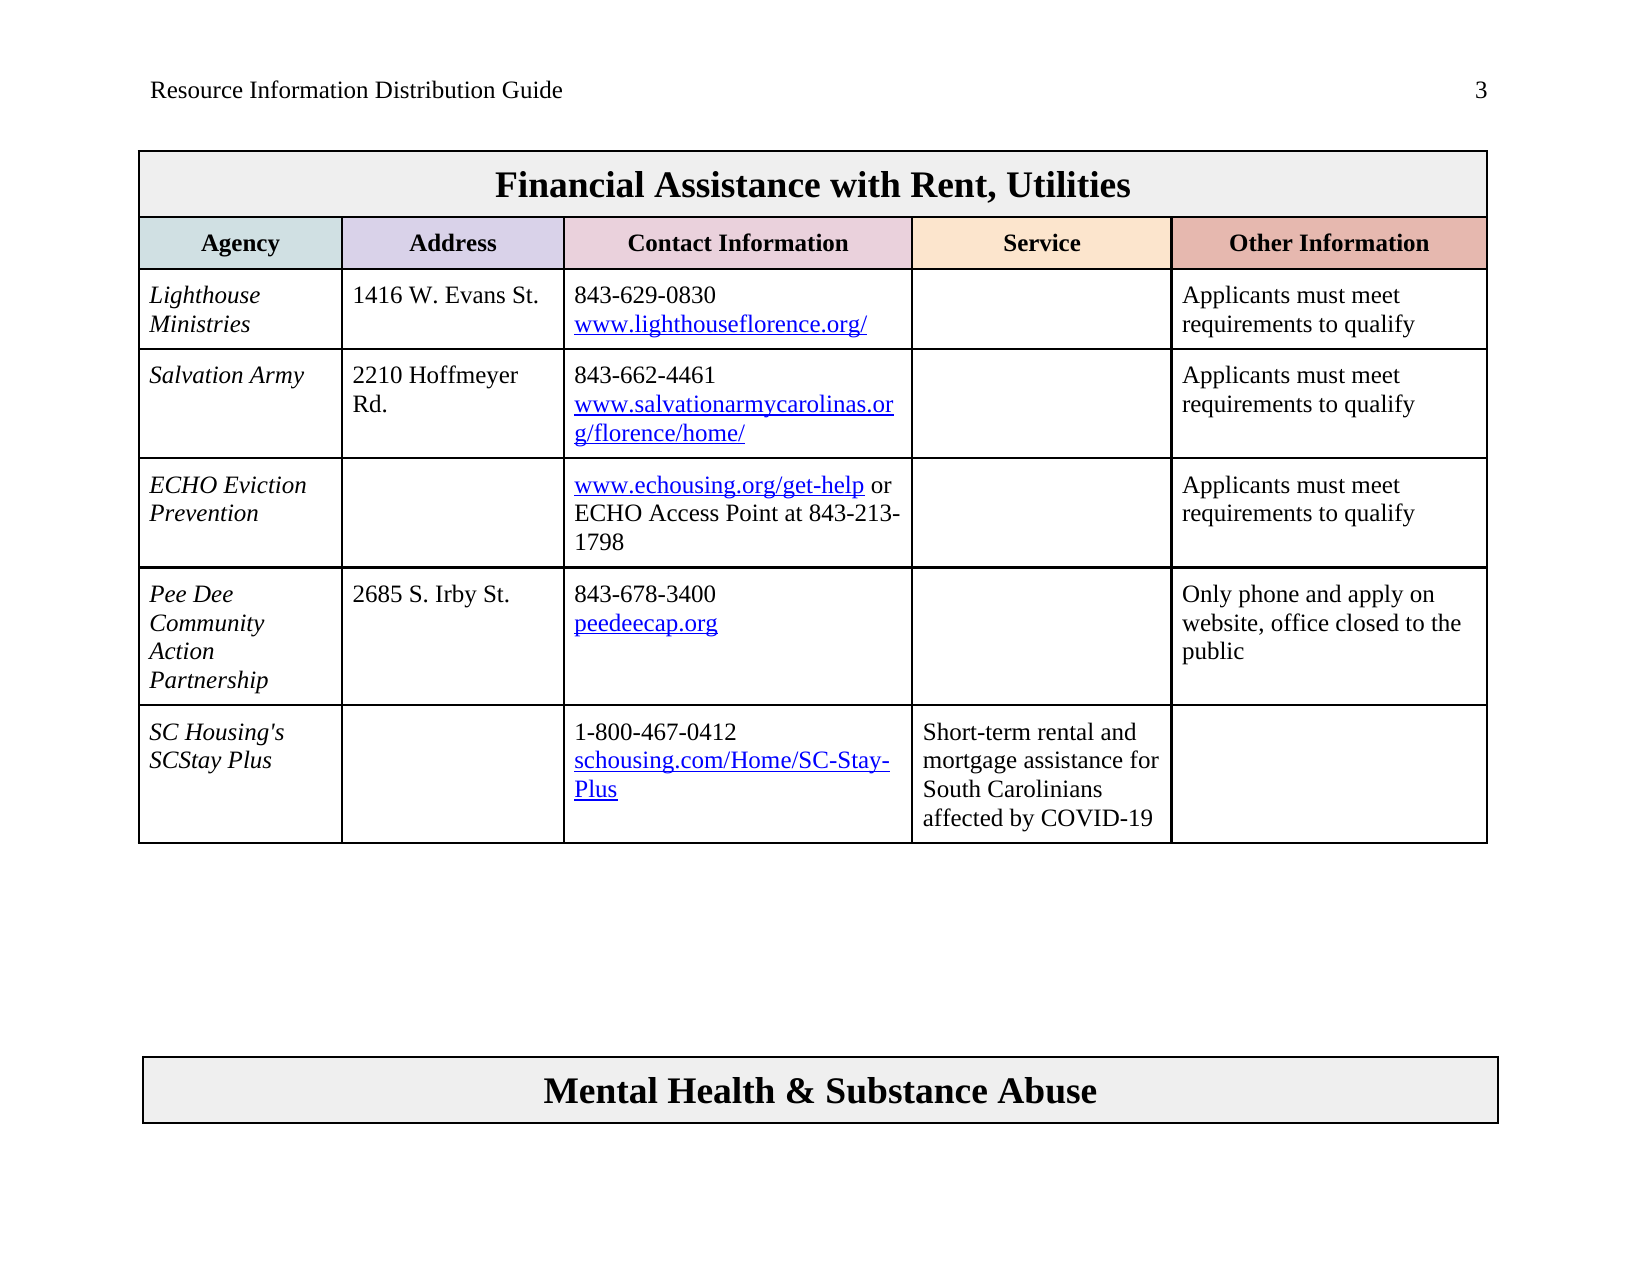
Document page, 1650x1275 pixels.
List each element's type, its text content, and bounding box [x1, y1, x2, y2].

table_cell Lighthouse Ministries [140, 270, 341, 348]
table_cell 2685 S. Irby St. [343, 569, 563, 704]
table_cell Contact Information [565, 218, 911, 268]
table_cell Applicants must meet requirements to qualify [1173, 459, 1486, 566]
table_cell Other Information [1173, 218, 1486, 268]
table_cell [913, 459, 1170, 566]
table_cell [343, 459, 563, 566]
table_cell ECHO Eviction Prevention [140, 459, 341, 566]
table_cell Pee Dee Community Action Partnership [140, 569, 341, 704]
table_cell Applicants must meet requirements to qualify [1173, 270, 1486, 348]
table_cell Applicants must meet requirements to qualify [1173, 350, 1486, 457]
table_cell Salvation Army [140, 350, 341, 457]
table_cell Agency [140, 218, 341, 268]
table_cell 1416 W. Evans St. [343, 270, 563, 348]
table_cell [343, 706, 563, 842]
table_cell 1-800-467-0412 schousing.com/Home/SC-Stay-Plus [565, 706, 911, 842]
table_cell 843-662-4461 www.salvationarmycarolinas.org/florence/home/ [565, 350, 911, 457]
table_cell SC Housing's SCStay Plus [140, 706, 341, 842]
table_cell 843-678-3400 peedeecap.org [565, 569, 911, 704]
table_header Mental Health & Substance Abuse [144, 1058, 1497, 1122]
table_cell Address [343, 218, 563, 268]
table_cell 2210 Hoffmeyer Rd. [343, 350, 563, 457]
table_cell Short-term rental and mortgage assistance for South Carolinians affected by COVID-19 [913, 706, 1170, 842]
table_cell [913, 350, 1170, 457]
table_cell 843-629-0830 www.lighthouseflorence.org/ [565, 270, 911, 348]
table_cell [913, 569, 1170, 704]
table_header Financial Assistance with Rent, Utilities [140, 152, 1486, 216]
table_cell www.echousing.org/get-help or ECHO Access Point at 843-213-1798 [565, 459, 911, 566]
table_cell [1173, 706, 1486, 842]
table_cell Only phone and apply on website, office closed to the public [1173, 569, 1486, 704]
table_cell [913, 270, 1170, 348]
table_cell Service [913, 218, 1170, 268]
